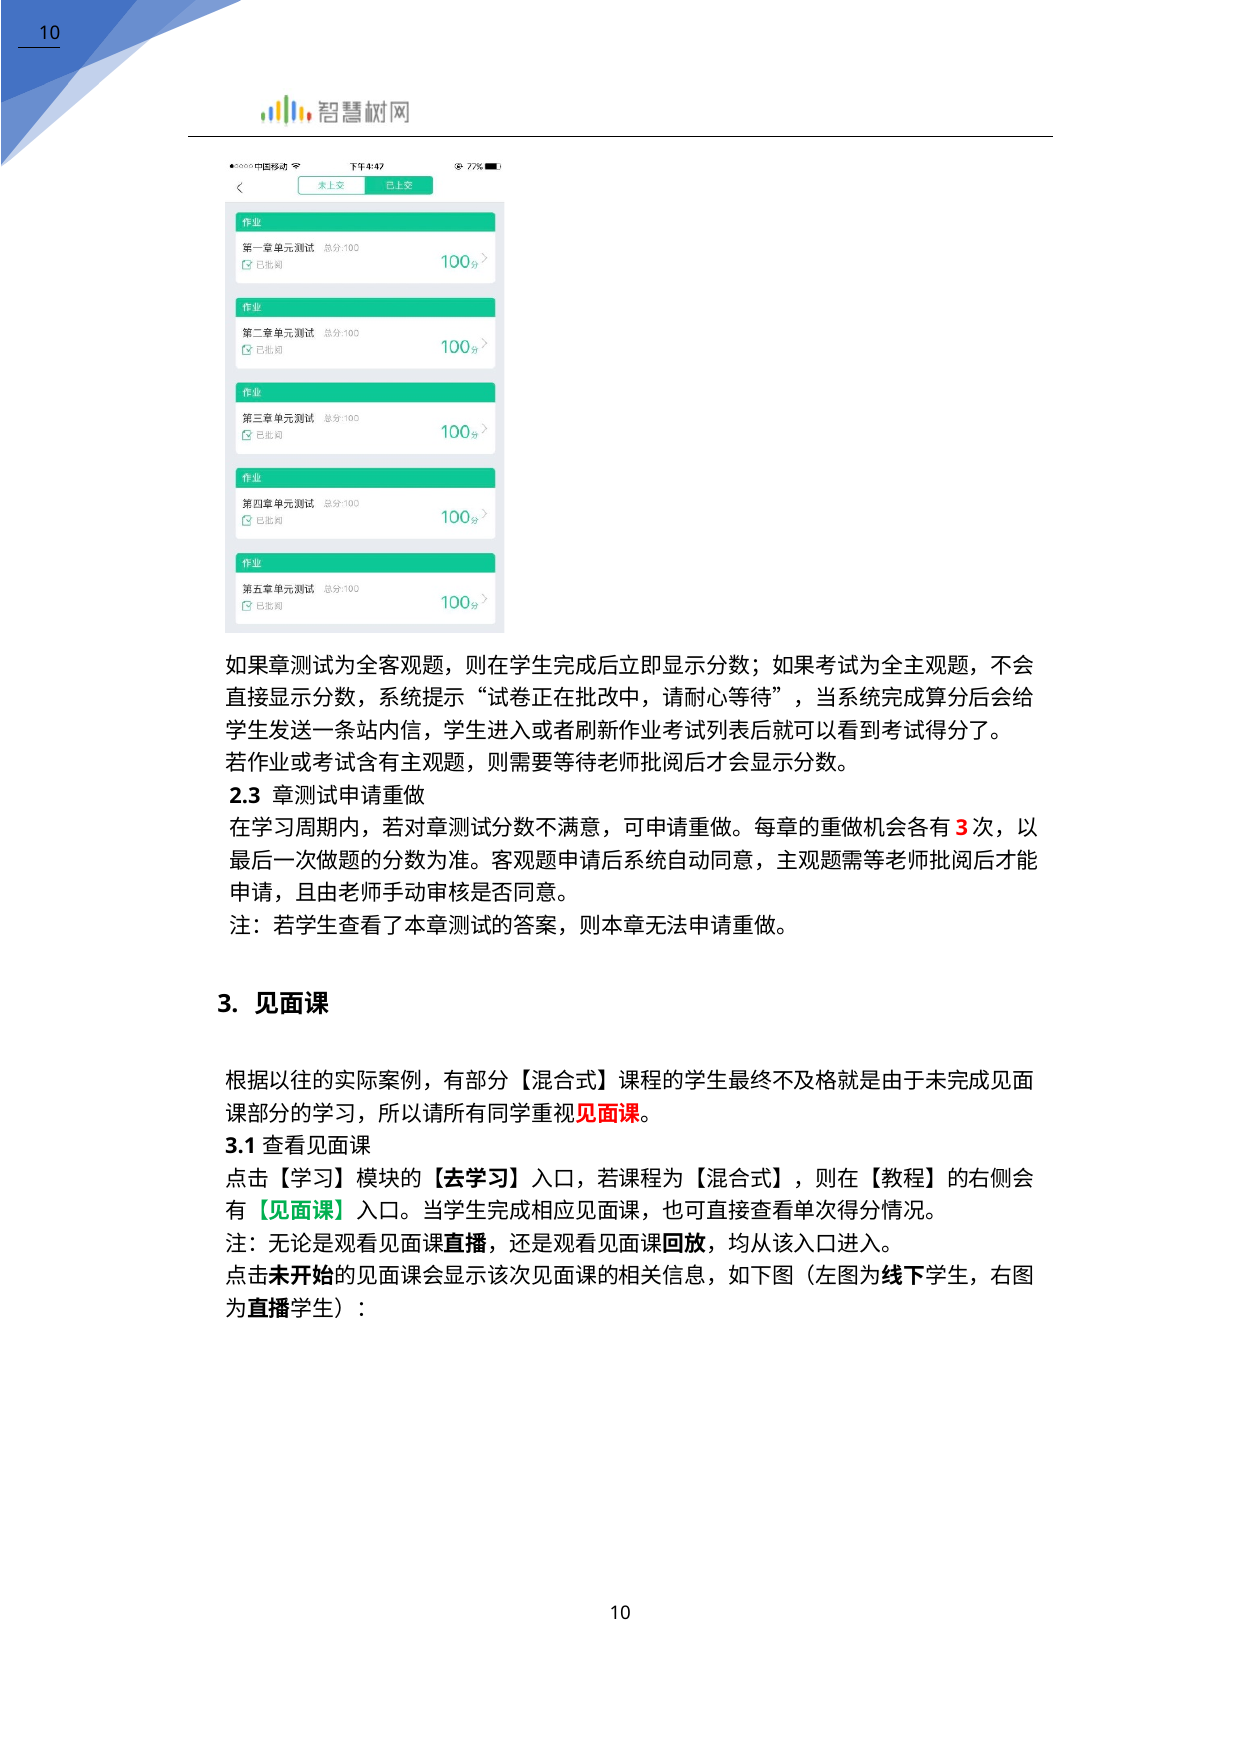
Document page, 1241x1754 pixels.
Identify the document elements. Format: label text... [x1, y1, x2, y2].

text 若作业或考试含有主观题，则需要等待老师批阅后才会显示分数。 [225, 745, 1053, 777]
list 根据以往的实际案例，有部分【混合式】课程的学生最终不及格就是由于未完成见面课部分的学习，所以请所有同学重视见面课。 [225, 1063, 1053, 1128]
list 点击未开始的见面课会显示该次见面课的相关信息，如下图（左图为线下学生，右图为直播学生）： [225, 1258, 1053, 1323]
list 章测试申请重做 [229, 777, 1053, 810]
text 如果章测试为全客观题，则在学生完成后立即显示分数；如果考试为全主观题，不会直接显示分数，系统提示“试卷正在批改中，请耐心等待”，当系统完成算分后会给学生发送一条站内信，学生进入或者刷新作业考试列表后就可以看到考试得分了。 [225, 647, 1053, 745]
list 点击【学习】模块的【去学习】入口，若课程为【混合式】，则在【教程】的右侧会有【见面课】入口。当学生完成相应见面课，也可直接查看单次得分情况。 [225, 1161, 1053, 1226]
subtitle 见面课 [217, 969, 1053, 1034]
list 3.1 查看见面课 [225, 1128, 1053, 1161]
picture [250, 88, 417, 134]
text 注：若学生查看了本章测试的答案，则本章无法申请重做。 [229, 907, 1053, 940]
text 在学习周期内，若对章测试分数不满意，可申请重做。每章的重做机会各有3次，以最后一次做题的分数为准。客观题申请后系统自动同意，主观题需等老师批阅后才能申请，且由老师手动审核是否同意。 [229, 810, 1053, 907]
list 注：无论是观看见面课直播，还是观看见面课回放，均从该入口进入。 [225, 1226, 1053, 1258]
picture [1, 0, 505, 633]
